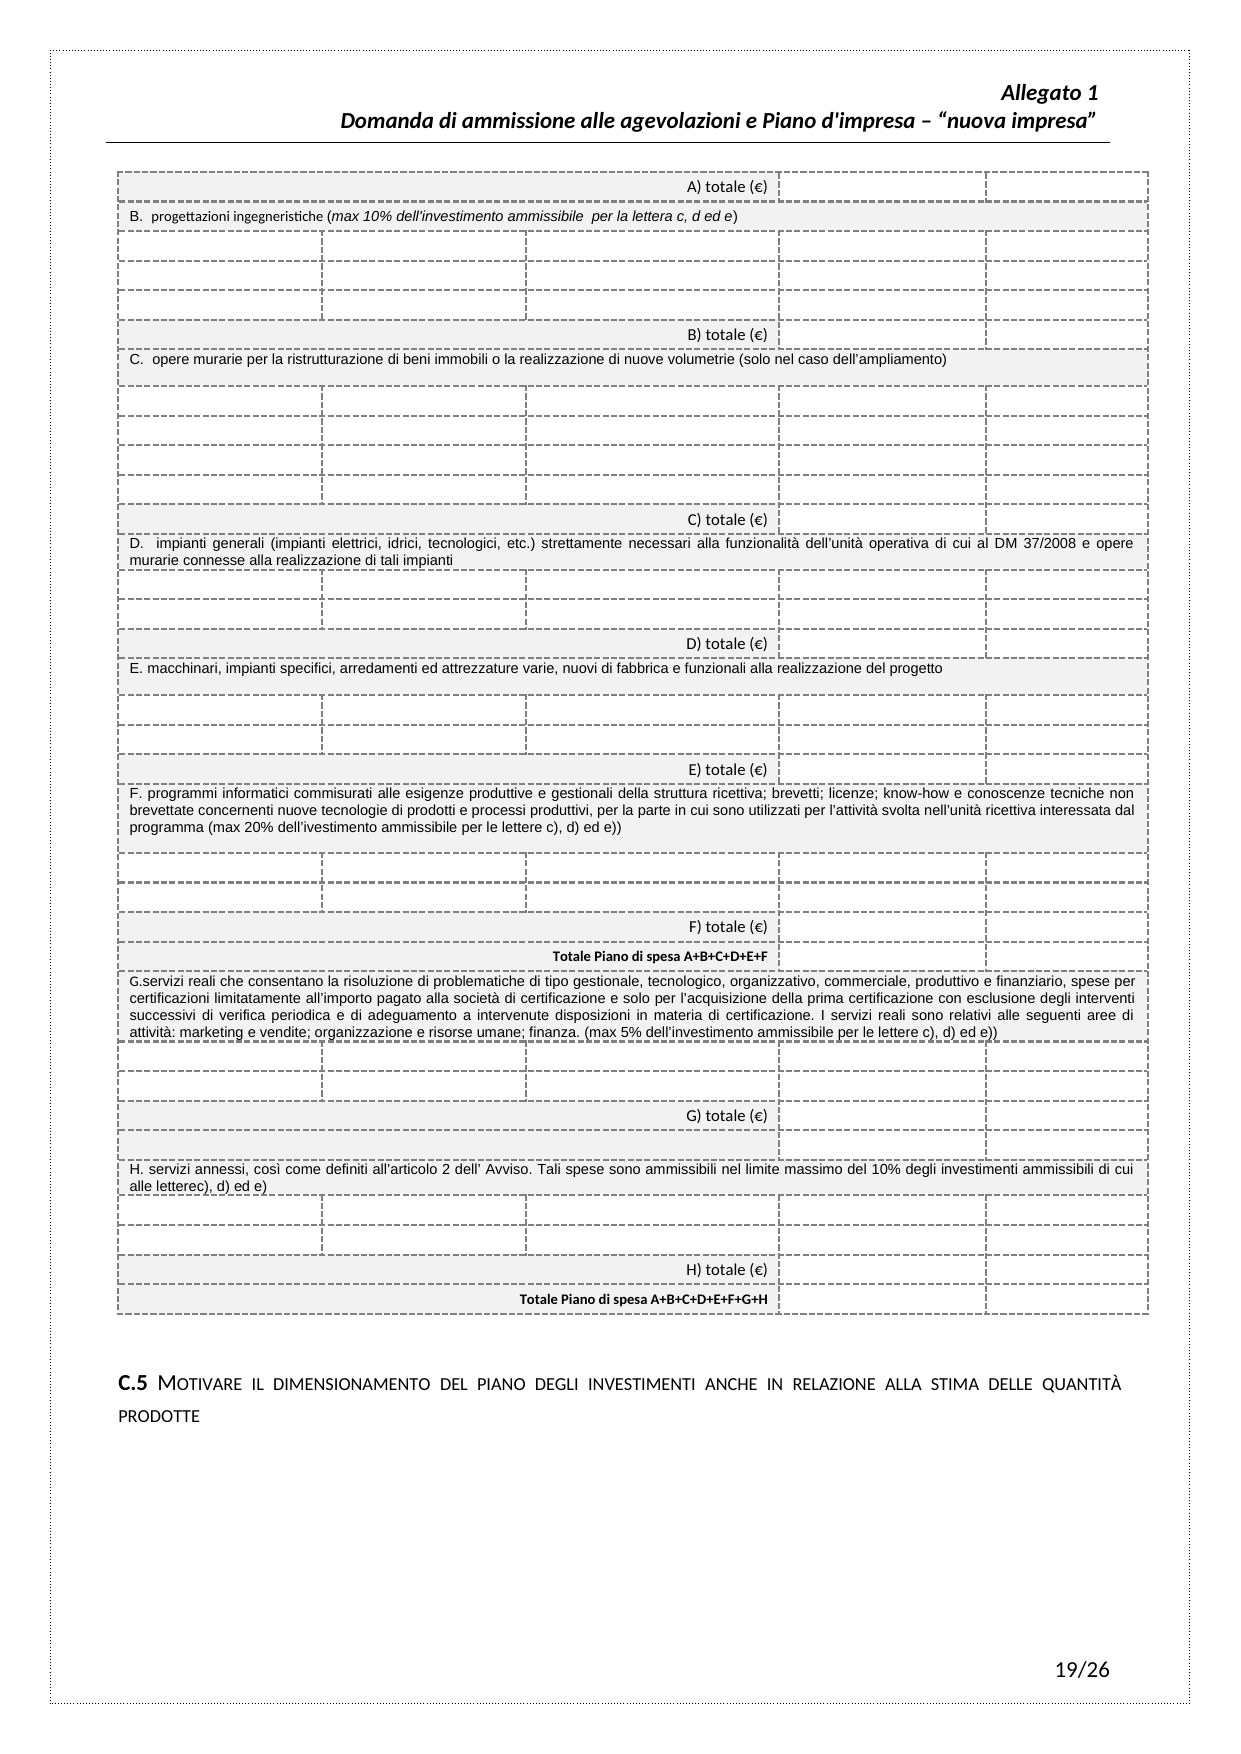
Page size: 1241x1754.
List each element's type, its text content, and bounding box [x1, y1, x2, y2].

table_cell [986, 724, 1148, 753]
table_cell [986, 1283, 1148, 1313]
table_cell G) totale (€) [118, 1100, 779, 1129]
table_cell [322, 569, 526, 598]
table_cell [779, 474, 986, 503]
table_cell [986, 1194, 1148, 1224]
table_cell B. progettazioni ingegneristiche (max 10% dell'investimento ammissibile per la lettera c, d ed e) [118, 200, 1148, 230]
table_cell [526, 260, 779, 289]
table_cell [779, 724, 986, 753]
table_cell C) totale (€) [118, 503, 779, 533]
table_cell [526, 724, 779, 753]
table_cell [526, 881, 779, 911]
table_cell [779, 1224, 986, 1253]
table_cell [118, 1070, 322, 1099]
table_cell [779, 385, 986, 414]
table_cell [322, 598, 526, 628]
table_cell [779, 1100, 986, 1129]
table_cell [779, 881, 986, 911]
table_cell F) totale (€) [118, 911, 779, 941]
table_cell [118, 474, 322, 503]
table_cell F. programmi informatici commisurati alle esigenze produttive e gestionali della struttura ricettiva; brevetti; licenze; know-how e conoscenze tecniche non brevettate concernenti nuove tecnologie di prodotti e processi produttivi, per la parte in cui sono utilizzati per l’attività svolta nell’unità ricettiva interessata dal programma (max 20% dell’ivestimento ammissibile per le lettere c), d) ed e)) [118, 783, 1148, 852]
table_cell [322, 852, 526, 881]
table_cell D. impianti generali (impianti elettrici, idrici, tecnologici, etc.) strettamente necessari alla funzionalità dell’unità operativa di cui al DM 37/2008 e opere murarie connesse alla realizzazione di tali impianti [118, 533, 1148, 568]
table_cell [322, 474, 526, 503]
table_cell [986, 260, 1148, 289]
table_cell [779, 503, 986, 533]
table_cell [526, 598, 779, 628]
table_cell [118, 289, 322, 319]
table_cell [779, 1254, 986, 1283]
table_cell [118, 1040, 322, 1070]
table_cell [779, 598, 986, 628]
table_cell [322, 881, 526, 911]
table_cell [779, 753, 986, 783]
table_cell [118, 260, 322, 289]
table_cell [986, 569, 1148, 598]
table_cell [118, 881, 322, 911]
table_cell [322, 1070, 526, 1099]
table_cell [986, 881, 1148, 911]
text C.5 Motivare il dimensionamento del piano degli investimenti anche in relazione alla stima delle quantità prodotte [118, 1368, 1122, 1428]
table_cell Totale Piano di spesa A+B+C+D+E+F+G+H [118, 1283, 779, 1313]
table_cell [986, 941, 1148, 970]
table_cell [986, 753, 1148, 783]
table_cell [779, 569, 986, 598]
table_cell [118, 415, 322, 444]
table_cell [986, 503, 1148, 533]
table_cell H. servizi annessi, così come definiti all’articolo 2 dell’ Avviso. Tali spese sono ammissibili nel limite massimo del 10% degli investimenti ammissibili di cui alle letterec), d) ed e) [118, 1159, 1148, 1194]
table_cell [986, 474, 1148, 503]
table_cell [986, 230, 1148, 259]
table_cell [986, 628, 1148, 657]
table_cell [986, 1070, 1148, 1099]
table_cell [986, 1100, 1148, 1129]
table_cell [986, 911, 1148, 941]
table_cell [526, 289, 779, 319]
table_cell [526, 852, 779, 881]
table_cell [118, 569, 322, 598]
table_cell [779, 628, 986, 657]
table_cell [526, 415, 779, 444]
table_cell [526, 1194, 779, 1224]
table_cell [779, 230, 986, 259]
table_cell [322, 1224, 526, 1253]
table_cell [986, 415, 1148, 444]
table_cell [526, 1070, 779, 1099]
table_cell D) totale (€) [118, 628, 779, 657]
table_cell [322, 694, 526, 723]
table_cell [779, 1283, 986, 1313]
table_cell E) totale (€) [118, 753, 779, 783]
table_cell [322, 385, 526, 414]
table_cell [986, 385, 1148, 414]
table_cell [526, 444, 779, 474]
table_cell [779, 911, 986, 941]
table_cell [322, 289, 526, 319]
table_cell [118, 1129, 779, 1159]
table_cell [118, 852, 322, 881]
table_cell E. macchinari, impianti specifici, arredamenti ed attrezzature varie, nuovi di fabbrica e funzionali alla realizzazione del progetto [118, 657, 1148, 694]
table_cell [986, 289, 1148, 319]
table_cell H) totale (€) [118, 1254, 779, 1283]
table_cell [779, 1040, 986, 1070]
table_cell Totale Piano di spesa A+B+C+D+E+F [118, 941, 779, 970]
table_cell [986, 319, 1148, 348]
table_cell [779, 444, 986, 474]
table_cell [322, 724, 526, 753]
table_cell [986, 171, 1148, 200]
table_cell [779, 852, 986, 881]
table_cell [118, 230, 322, 259]
table_cell [526, 385, 779, 414]
table_cell [779, 415, 986, 444]
table_cell [118, 444, 322, 474]
table_cell [526, 569, 779, 598]
table_cell [986, 852, 1148, 881]
table_cell [526, 474, 779, 503]
table_cell [118, 724, 322, 753]
table_cell [986, 444, 1148, 474]
table_cell [322, 230, 526, 259]
table_cell [526, 1224, 779, 1253]
table_cell B) totale (€) [118, 319, 779, 348]
table_cell [986, 694, 1148, 723]
table_cell [779, 289, 986, 319]
table_cell [986, 1254, 1148, 1283]
table_cell [118, 694, 322, 723]
table_cell [322, 1194, 526, 1224]
table_cell [779, 694, 986, 723]
table_cell C. opere murarie per la ristrutturazione di beni immobili o la realizzazione di nuove volumetrie (solo nel caso dell’ampliamento) [118, 348, 1148, 385]
table_cell [322, 444, 526, 474]
table_cell G.servizi reali che consentano la risoluzione di problematiche di tipo gestionale, tecnologico, organizzativo, commerciale, produttivo e finanziario, spese per certificazioni limitatamente all’importo pagato alla società di certificazione e solo per l’acquisizione della prima certificazione con esclusione degli interventi successivi di verifica periodica e di adeguamento a intervenute disposizioni in materia di certificazione. I servizi reali sono relativi alle seguenti aree di attività: marketing e vendite; organizzazione e risorse umane; finanza. (max 5% dell’investimento ammissibile per le lettere c), d) ed e)) [118, 970, 1148, 1040]
table_cell [322, 1040, 526, 1070]
table_cell [779, 1129, 986, 1159]
table_cell [779, 319, 986, 348]
table_cell [779, 1070, 986, 1099]
table_cell [779, 1194, 986, 1224]
table_cell [118, 1224, 322, 1253]
table_cell [526, 1040, 779, 1070]
table_cell [322, 260, 526, 289]
table_cell A) totale (€) [118, 171, 779, 200]
table_cell [322, 415, 526, 444]
table_cell [118, 1194, 322, 1224]
table_cell [526, 694, 779, 723]
table_cell [779, 260, 986, 289]
table_cell [118, 385, 322, 414]
table_cell [986, 598, 1148, 628]
table_cell [526, 230, 779, 259]
table_cell [779, 941, 986, 970]
table_cell [118, 598, 322, 628]
table_cell [779, 171, 986, 200]
table_cell [986, 1224, 1148, 1253]
table_cell [986, 1040, 1148, 1070]
table_cell [986, 1129, 1148, 1159]
